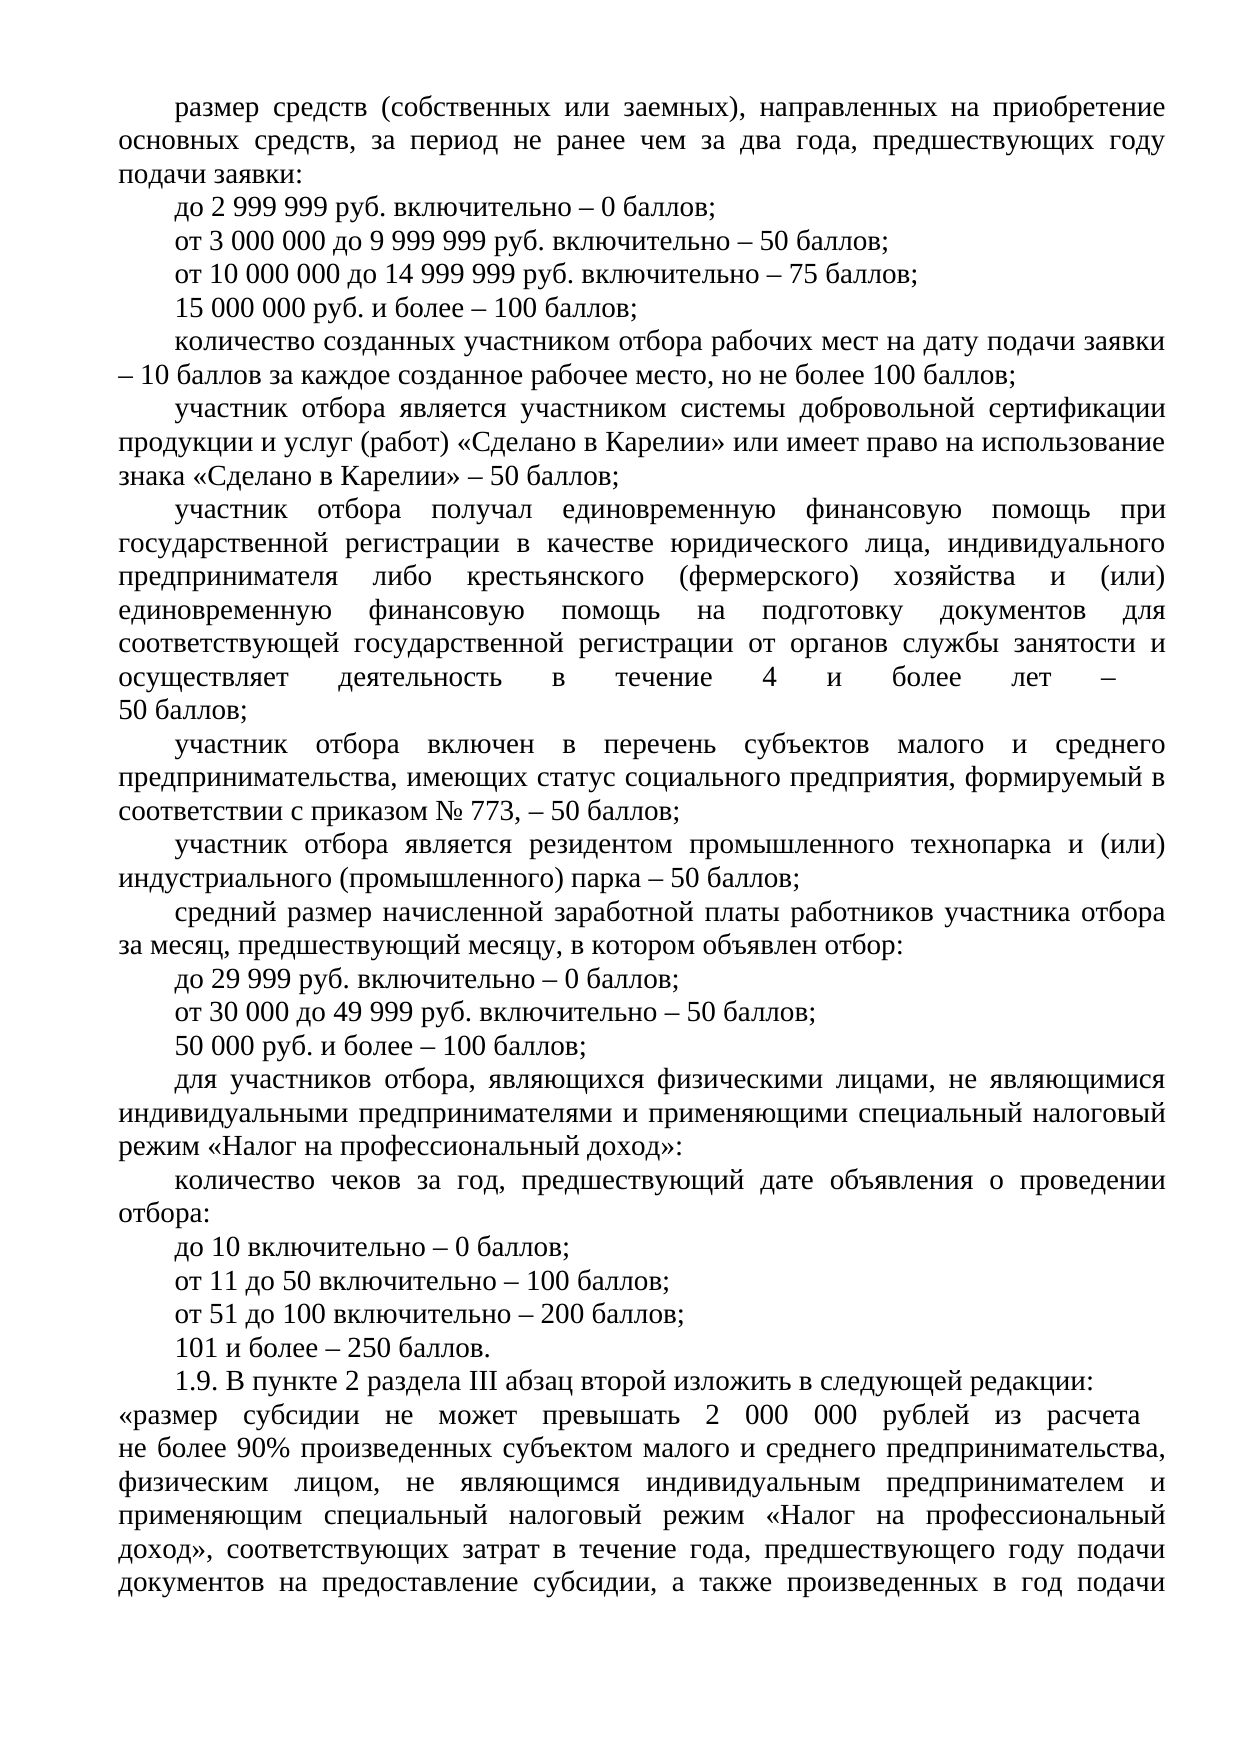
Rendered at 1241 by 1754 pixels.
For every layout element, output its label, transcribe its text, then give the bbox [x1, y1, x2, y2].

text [118, 1397, 1167, 1598]
text от 10 000 000 до 14 999 999 руб. включительно – 75 баллов; [118, 256, 1167, 290]
text от 30 000 до 49 999 руб. включительно – 50 баллов; [118, 994, 1167, 1028]
text размер средств (собственных или заемных), направленных на приобретение основных средств, за период не ранее чем за два года, предшествующих году подачи заявки: [118, 89, 1167, 189]
text участник отбора включен в перечень субъектов малого и среднего предпринимательства, имеющих статус социального предприятия, формируемый в соответствии с приказом № 773, – 50 баллов; [118, 726, 1167, 827]
text от 11 до 50 включительно – 100 баллов; [118, 1263, 1167, 1296]
text 101 и более – 250 баллов. [118, 1330, 1167, 1363]
text до 2 999 999 руб. включительно – 0 баллов; [118, 189, 1167, 223]
text средний размер начисленной заработной платы работников участника отбора за месяц, предшествующий месяцу, в котором объявлен отбор: [118, 894, 1167, 961]
text 50 000 руб. и более – 100 баллов; [118, 1028, 1167, 1061]
text до 10 включительно – 0 баллов; [118, 1229, 1167, 1263]
text количество чеков за год, предшествующий дате объявления о проведении отбора: [118, 1162, 1167, 1229]
text участник отбора получал единовременную финансовую помощь при государственной регистрации в качестве юридического лица, индивидуального предпринимателя либо крестьянского (фермерского) хозяйства и (или) единовременную финансовую помощь на подготовку документов для соответствующей государственной регистрации от органов службы занятости и осуществляет деятельность в течение 4 и более лет – 50 баллов; [118, 491, 1167, 726]
text до 29 999 руб. включительно – 0 баллов; [118, 961, 1167, 994]
text 15 000 000 руб. и более – 100 баллов; [118, 290, 1167, 323]
text участник отбора является участником системы добровольной сертификации продукции и услуг (работ) «Сделано в Карелии» или имеет право на использование знака «Сделано в Карелии» – 50 баллов; [118, 391, 1167, 491]
text для участников отбора, являющихся физическими лицами, не являющимися индивидуальными предпринимателями и применяющими специальный налоговый режим «Налог на профессиональный доход»: [118, 1061, 1167, 1162]
text количество созданных участником отбора рабочих мест на дату подачи заявки – 10 баллов за каждое созданное рабочее место, но не более 100 баллов; [118, 323, 1167, 391]
text участник отбора является резидентом промышленного технопарка и (или) индустриального (промышленного) парка – 50 баллов; [118, 827, 1167, 894]
text 1.9. В пункте 2 раздела III абзац второй изложить в следующей редакции: [118, 1363, 1167, 1397]
text от 51 до 100 включительно – 200 баллов; [118, 1296, 1167, 1330]
text от 3 000 000 до 9 999 999 руб. включительно – 50 баллов; [118, 223, 1167, 256]
